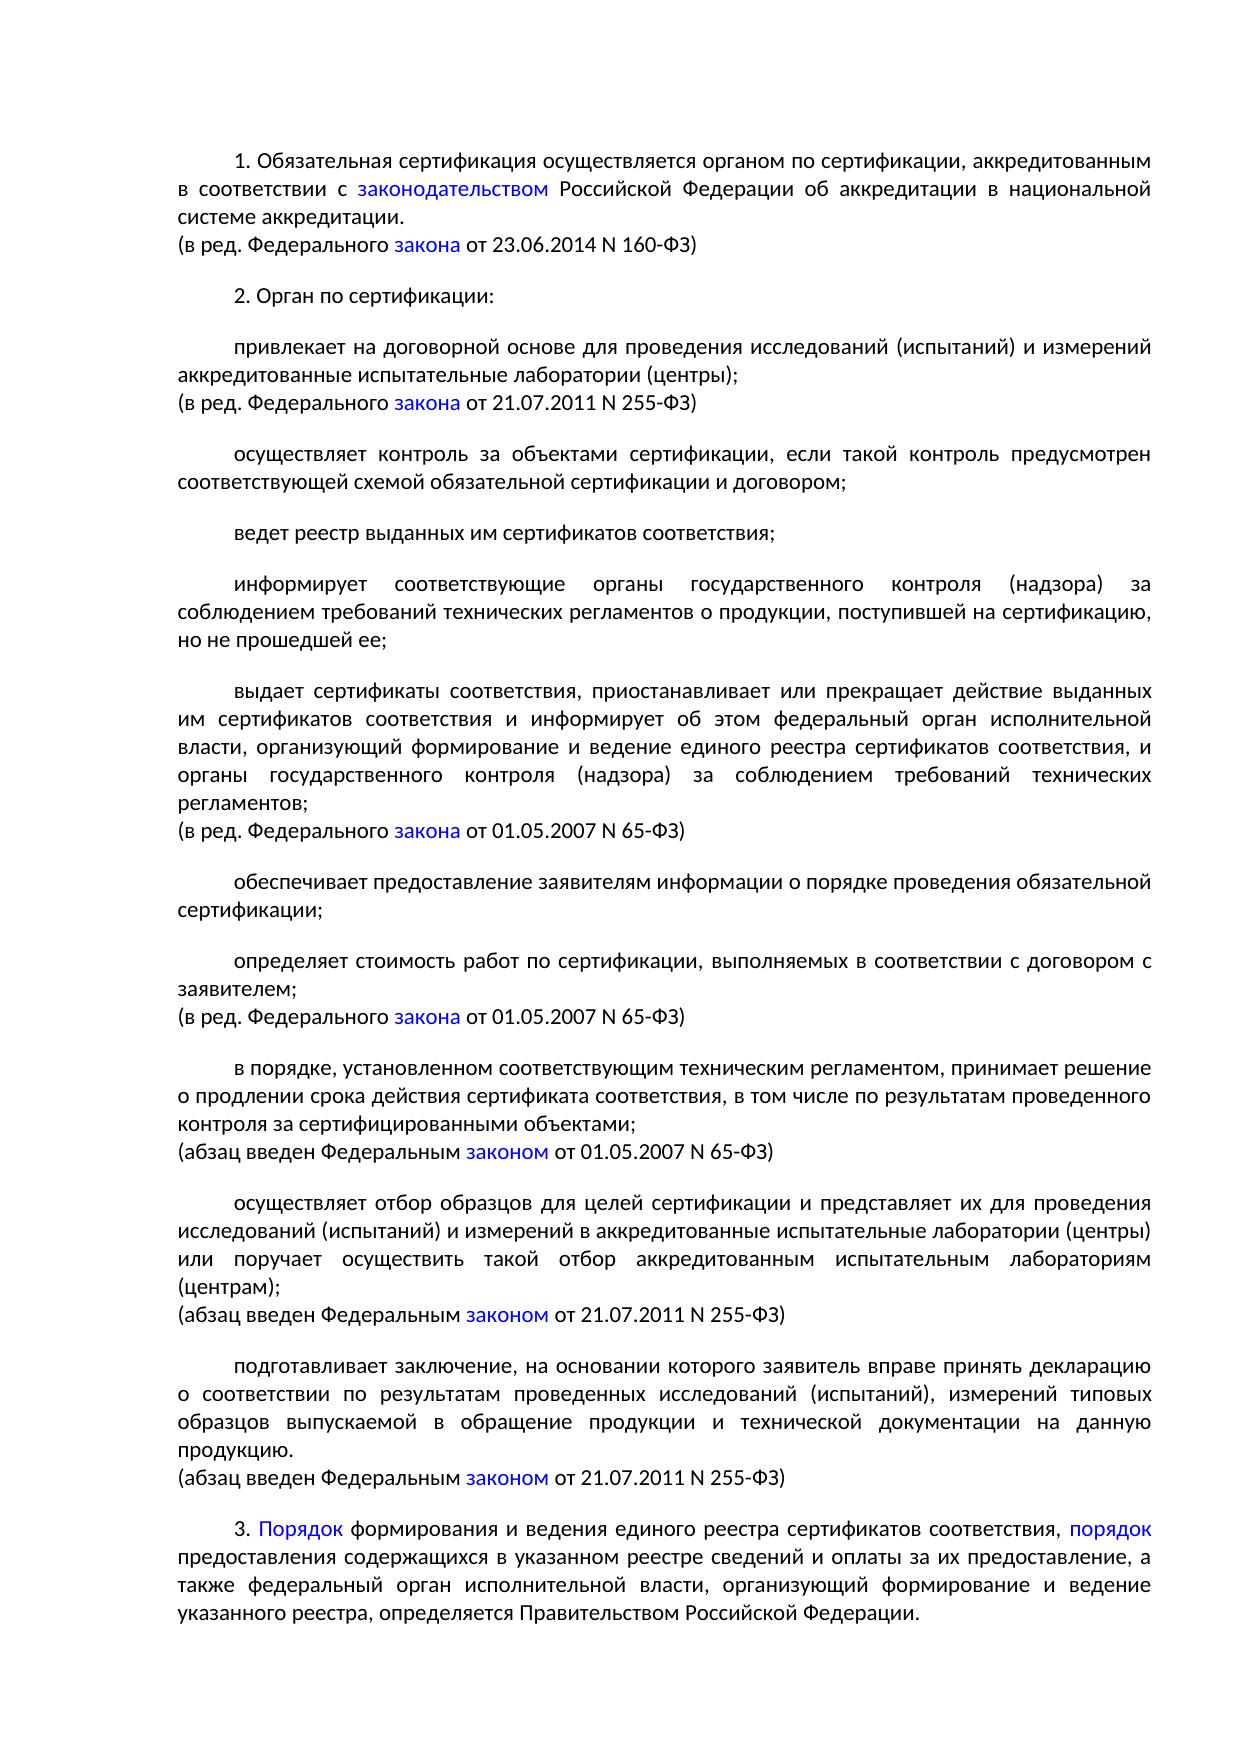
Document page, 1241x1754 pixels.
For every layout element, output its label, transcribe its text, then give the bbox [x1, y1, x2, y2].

text 1. Обязательная сертификация осуществляется органом по сертификации, аккредитованным в соответствии с законодательством Российской Федерации об аккредитации в национальной системе аккредитации. [177, 146, 1152, 230]
text (в ред. Федерального закона от 21.07.2011 N 255-ФЗ) [177, 388, 1152, 416]
text 3. Порядок формирования и ведения единого реестра сертификатов соответствия, порядок предоставления содержащихся в указанном реестре сведений и оплаты за их предоставление, а также федеральный орган исполнительной власти, организующий формирование и ведение указанного реестра, определяется Правительством Российской Федерации. [177, 1514, 1152, 1626]
text ведет реестр выданных им сертификатов соответствия; [177, 518, 1152, 546]
text в порядке, установленном соответствующим техническим регламентом, принимает решение о продлении срока действия сертификата соответствия, в том числе по результатам проведенного контроля за сертифицированными объектами; [177, 1053, 1152, 1137]
text (в ред. Федерального закона от 01.05.2007 N 65-ФЗ) [177, 816, 1152, 844]
text осуществляет контроль за объектами сертификации, если такой контроль предусмотрен соответствующей схемой обязательной сертификации и договором; [177, 439, 1152, 495]
text (абзац введен Федеральным законом от 01.05.2007 N 65-ФЗ) [177, 1137, 1152, 1165]
text 2. Орган по сертификации: [177, 281, 1152, 309]
text определяет стоимость работ по сертификации, выполняемых в соответствии с договором с заявителем; [177, 946, 1152, 1002]
text (в ред. Федерального закона от 23.06.2014 N 160-ФЗ) [177, 230, 1152, 258]
text (абзац введен Федеральным законом от 21.07.2011 N 255-ФЗ) [177, 1300, 1152, 1328]
text привлекает на договорной основе для проведения исследований (испытаний) и измерений аккредитованные испытательные лаборатории (центры); [177, 332, 1152, 388]
text (в ред. Федерального закона от 01.05.2007 N 65-ФЗ) [177, 1002, 1152, 1030]
text информирует соответствующие органы государственного контроля (надзора) за соблюдением требований технических регламентов о продукции, поступившей на сертификацию, но не прошедшей ее; [177, 569, 1152, 653]
text подготавливает заключение, на основании которого заявитель вправе принять декларацию о соответствии по результатам проведенных исследований (испытаний), измерений типовых образцов выпускаемой в обращение продукции и технической документации на данную продукцию. [177, 1351, 1152, 1463]
text выдает сертификаты соответствия, приостанавливает или прекращает действие выданных им сертификатов соответствия и информирует об этом федеральный орган исполнительной власти, организующий формирование и ведение единого реестра сертификатов соответствия, и органы государственного контроля (надзора) за соблюдением требований технических регламентов; [177, 676, 1152, 816]
text (абзац введен Федеральным законом от 21.07.2011 N 255-ФЗ) [177, 1463, 1152, 1491]
text осуществляет отбор образцов для целей сертификации и представляет их для проведения исследований (испытаний) и измерений в аккредитованные испытательные лаборатории (центры) или поручает осуществить такой отбор аккредитованным испытательным лабораториям (центрам); [177, 1188, 1152, 1300]
text обеспечивает предоставление заявителям информации о порядке проведения обязательной сертификации; [177, 867, 1152, 923]
